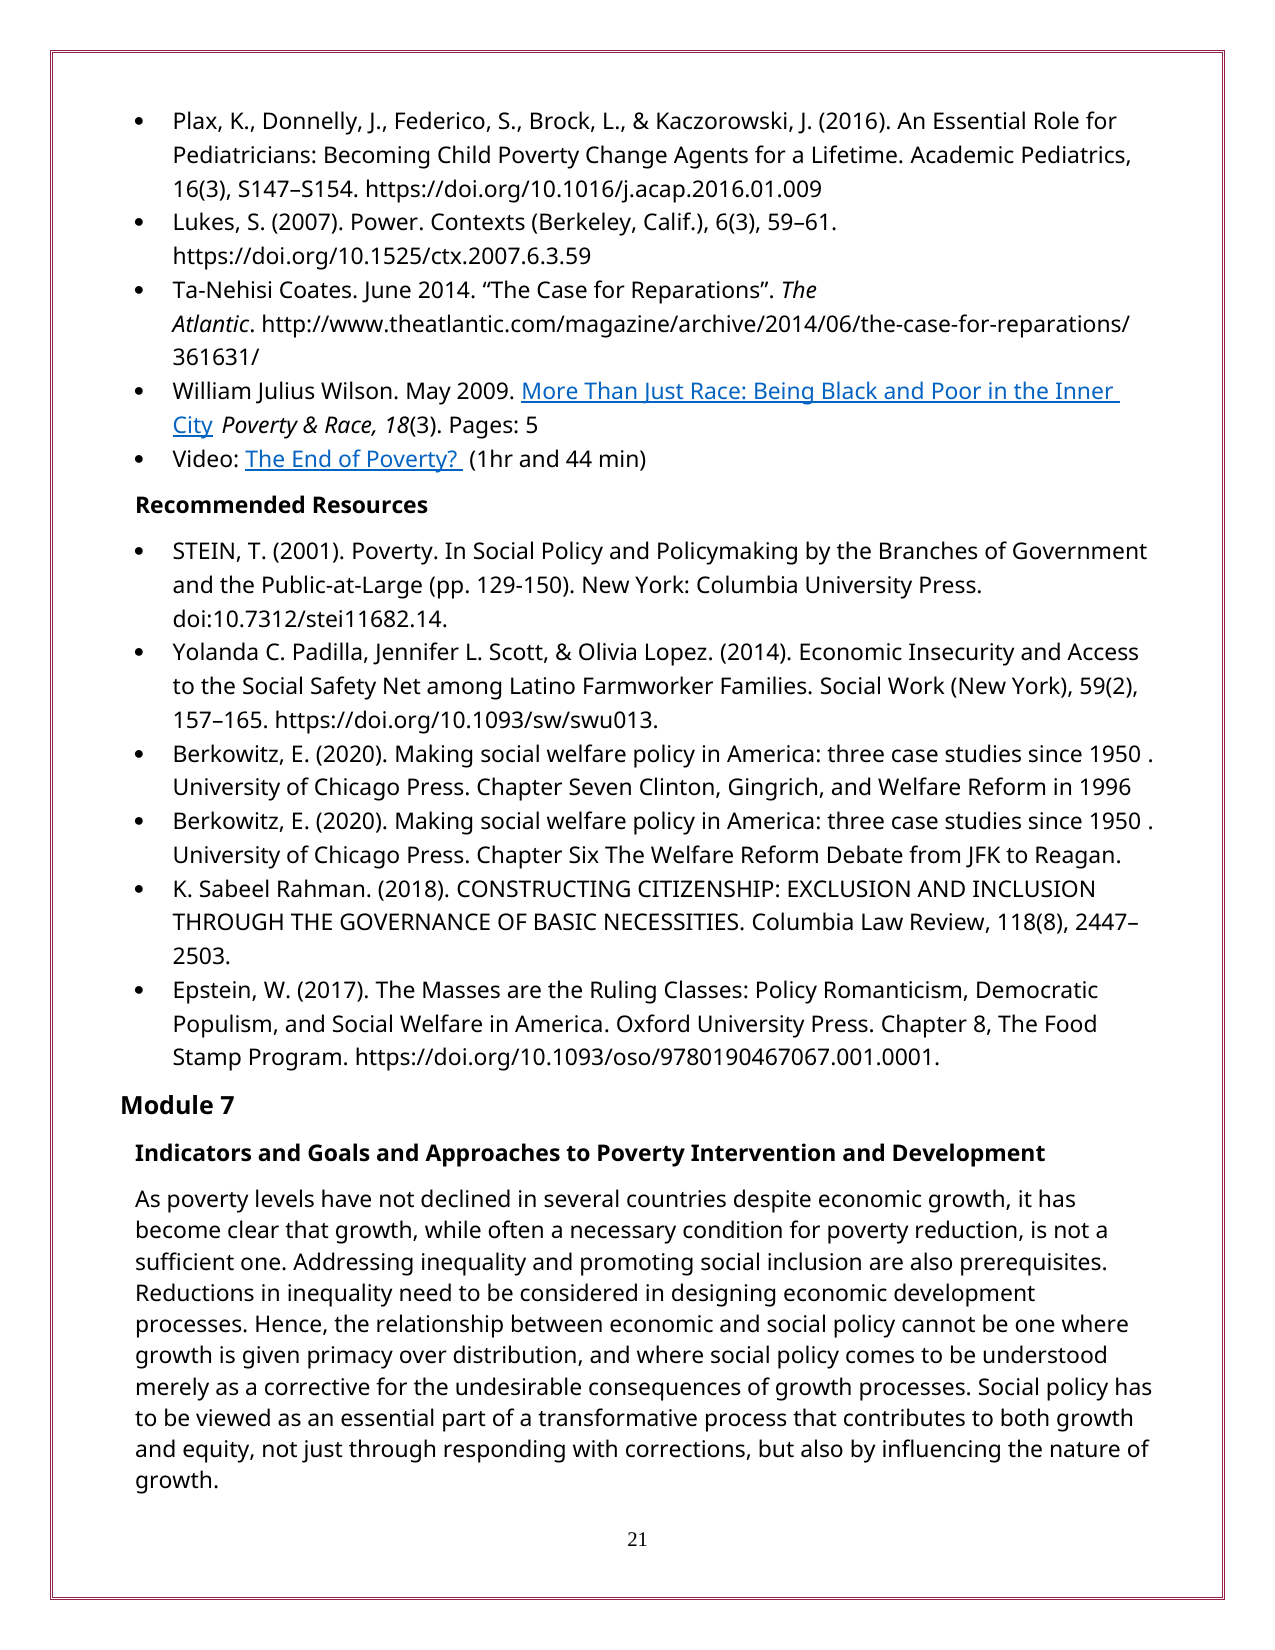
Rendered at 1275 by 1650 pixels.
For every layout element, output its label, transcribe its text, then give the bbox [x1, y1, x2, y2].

list Berkowitz, E. (2020). Making social welfare policy in America: three case studies since 1950 . University of Chicago Press. Chapter Seven Clinton, Gingrich, and Welfare Reform in 1996 [135, 737, 1155, 802]
list Ta-Nehisi Coates. June 2014. “The Case for Reparations”. The Atlantic. http://www.theatlantic.com/magazine/archive/2014/06/the-case-for-reparations/361631/ [135, 274, 1155, 372]
list Lukes, S. (2007). Power. Contexts (Berkeley, Calif.), 6(3), 59–61. https://doi.org/10.1525/ctx.2007.6.3.59 [135, 206, 1155, 271]
list Video: The End of Poverty? (1hr and 44 min) [135, 442, 1155, 474]
list STEIN, T. (2001). Poverty. In Social Policy and Policymaking by the Branches of Government and the Public-at-Large (pp. 129-150). New York: Columbia University Press. doi:10.7312/stei11682.14. [135, 535, 1155, 634]
text Indicators and Goals and Approaches to Poverty Intervention and Development [135, 1137, 1155, 1168]
text As poverty levels have not declined in several countries despite economic growth, it has become clear that growth, while often a necessary condition for poverty reduction, is not a sufficient one. Addressing inequality and promoting social inclusion are also prerequisites. Reductions in inequality need to be considered in designing economic development processes. Hence, the relationship between economic and social policy cannot be one where growth is given primacy over distribution, and where social policy comes to be understood merely as a corrective for the undesirable consequences of growth processes. Social policy has to be viewed as an essential part of a transformative process that contributes to both growth and equity, not just through responding with corrections, but also by influencing the nature of growth. [135, 1183, 1155, 1496]
list Epstein, W. (2017). The Masses are the Ruling Classes: Policy Romanticism, Democratic Populism, and Social Welfare in America. Oxford University Press. Chapter 8, The Food Stamp Program. https://doi.org/10.1093/oso/9780190467067.001.0001. [135, 974, 1155, 1072]
list Berkowitz, E. (2020). Making social welfare policy in America: three case studies since 1950 . University of Chicago Press. Chapter Six The Welfare Reform Debate from JFK to Reagan. [135, 805, 1155, 870]
list K. Sabeel Rahman. (2018). CONSTRUCTING CITIZENSHIP: EXCLUSION AND INCLUSION THROUGH THE GOVERNANCE OF BASIC NECESSITIES. Columbia Law Review, 118(8), 2447–2503. [135, 872, 1155, 971]
list William Julius Wilson. May 2009. More Than Just Race: Being Black and Poor in the Inner City Poverty & Race, 18(3). Pages: 5 [135, 375, 1155, 440]
text Recommended Resources [135, 489, 1155, 520]
list Yolanda C. Padilla, Jennifer L. Scott, & Olivia Lopez. (2014). Economic Insecurity and Access to the Social Safety Net among Latino Farmworker Families. Social Work (New York), 59(2), 157–165. https://doi.org/10.1093/sw/swu013. [135, 636, 1155, 735]
list Plax, K., Donnelly, J., Federico, S., Brock, L., & Kaczorowski, J. (2016). An Essential Role for Pediatricians: Becoming Child Poverty Change Agents for a Lifetime. Academic Pediatrics, 16(3), S147–S154. https://doi.org/10.1016/j.acap.2016.01.009 [135, 105, 1155, 204]
text Module 7 [120, 1087, 1155, 1122]
